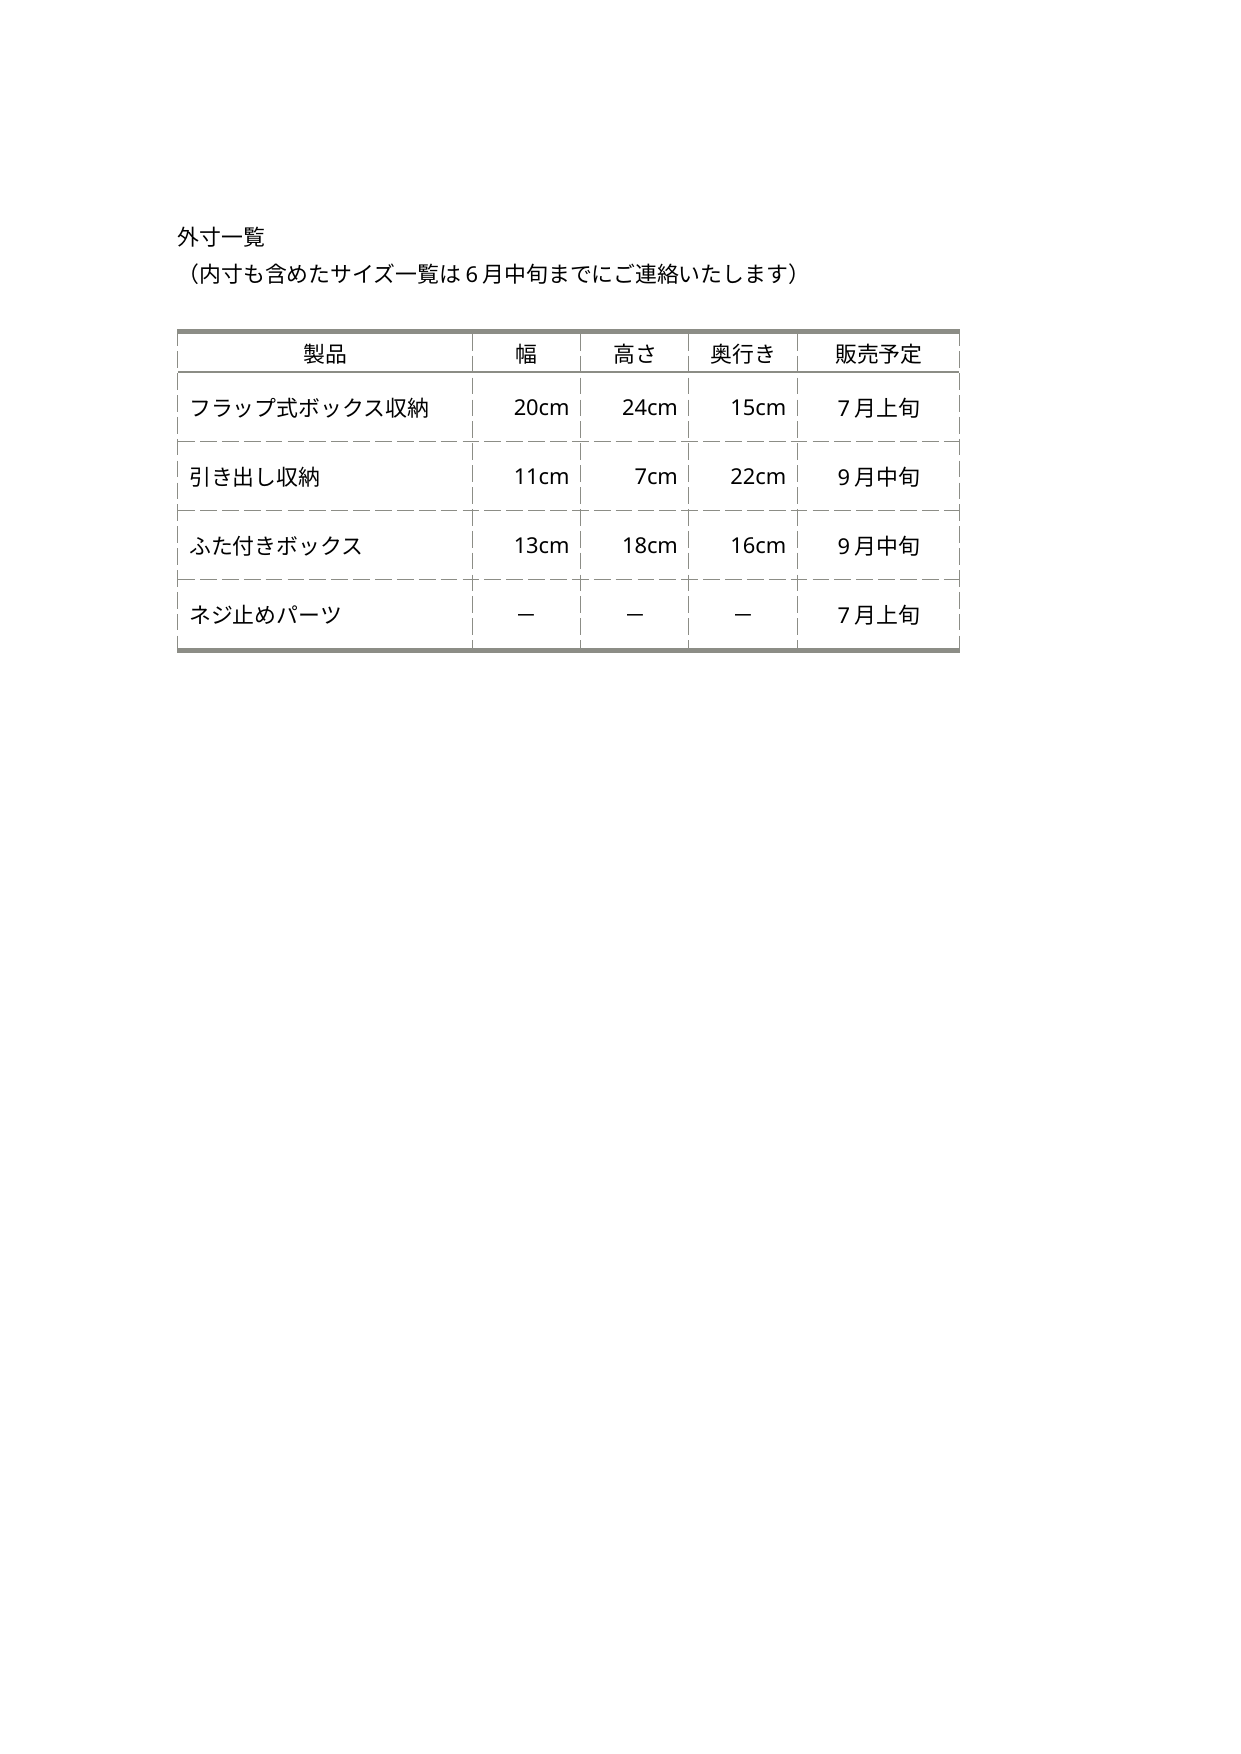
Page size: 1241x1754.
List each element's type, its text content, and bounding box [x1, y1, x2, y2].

table_cell 22cm [689, 441, 797, 510]
table_cell 24cm [581, 373, 689, 441]
table_cell ネジ止めパーツ [178, 579, 472, 648]
table_cell フラップ式ボックス収納 [178, 373, 472, 441]
table_header 高さ [581, 334, 689, 371]
table_header 販売予定 [798, 334, 960, 371]
table_cell 16cm [689, 510, 797, 579]
table_header 製品 [178, 334, 472, 371]
table_cell 7月上旬 [798, 579, 960, 648]
table_cell 7月上旬 [798, 371, 960, 441]
table_cell 7cm [581, 441, 689, 510]
table_cell 15cm [689, 373, 797, 441]
table_cell 11cm [473, 441, 581, 510]
table_cell － [473, 579, 581, 648]
table_cell 引き出し収納 [178, 441, 472, 510]
table_header 奥行き [689, 334, 797, 371]
table_cell 9月中旬 [798, 510, 960, 579]
table_cell － [689, 579, 797, 648]
text （内寸も含めたサイズ一覧は6月中旬までにご連絡いたします） [177, 254, 1063, 292]
table_cell 20cm [473, 373, 581, 441]
table_cell ふた付きボックス [178, 510, 472, 579]
table_header 幅 [473, 334, 581, 371]
text 外寸一覧 [177, 217, 1063, 254]
table_cell 9月中旬 [798, 441, 960, 510]
table_cell 18cm [581, 510, 689, 579]
table_cell － [581, 579, 689, 648]
table_cell 13cm [473, 510, 581, 579]
